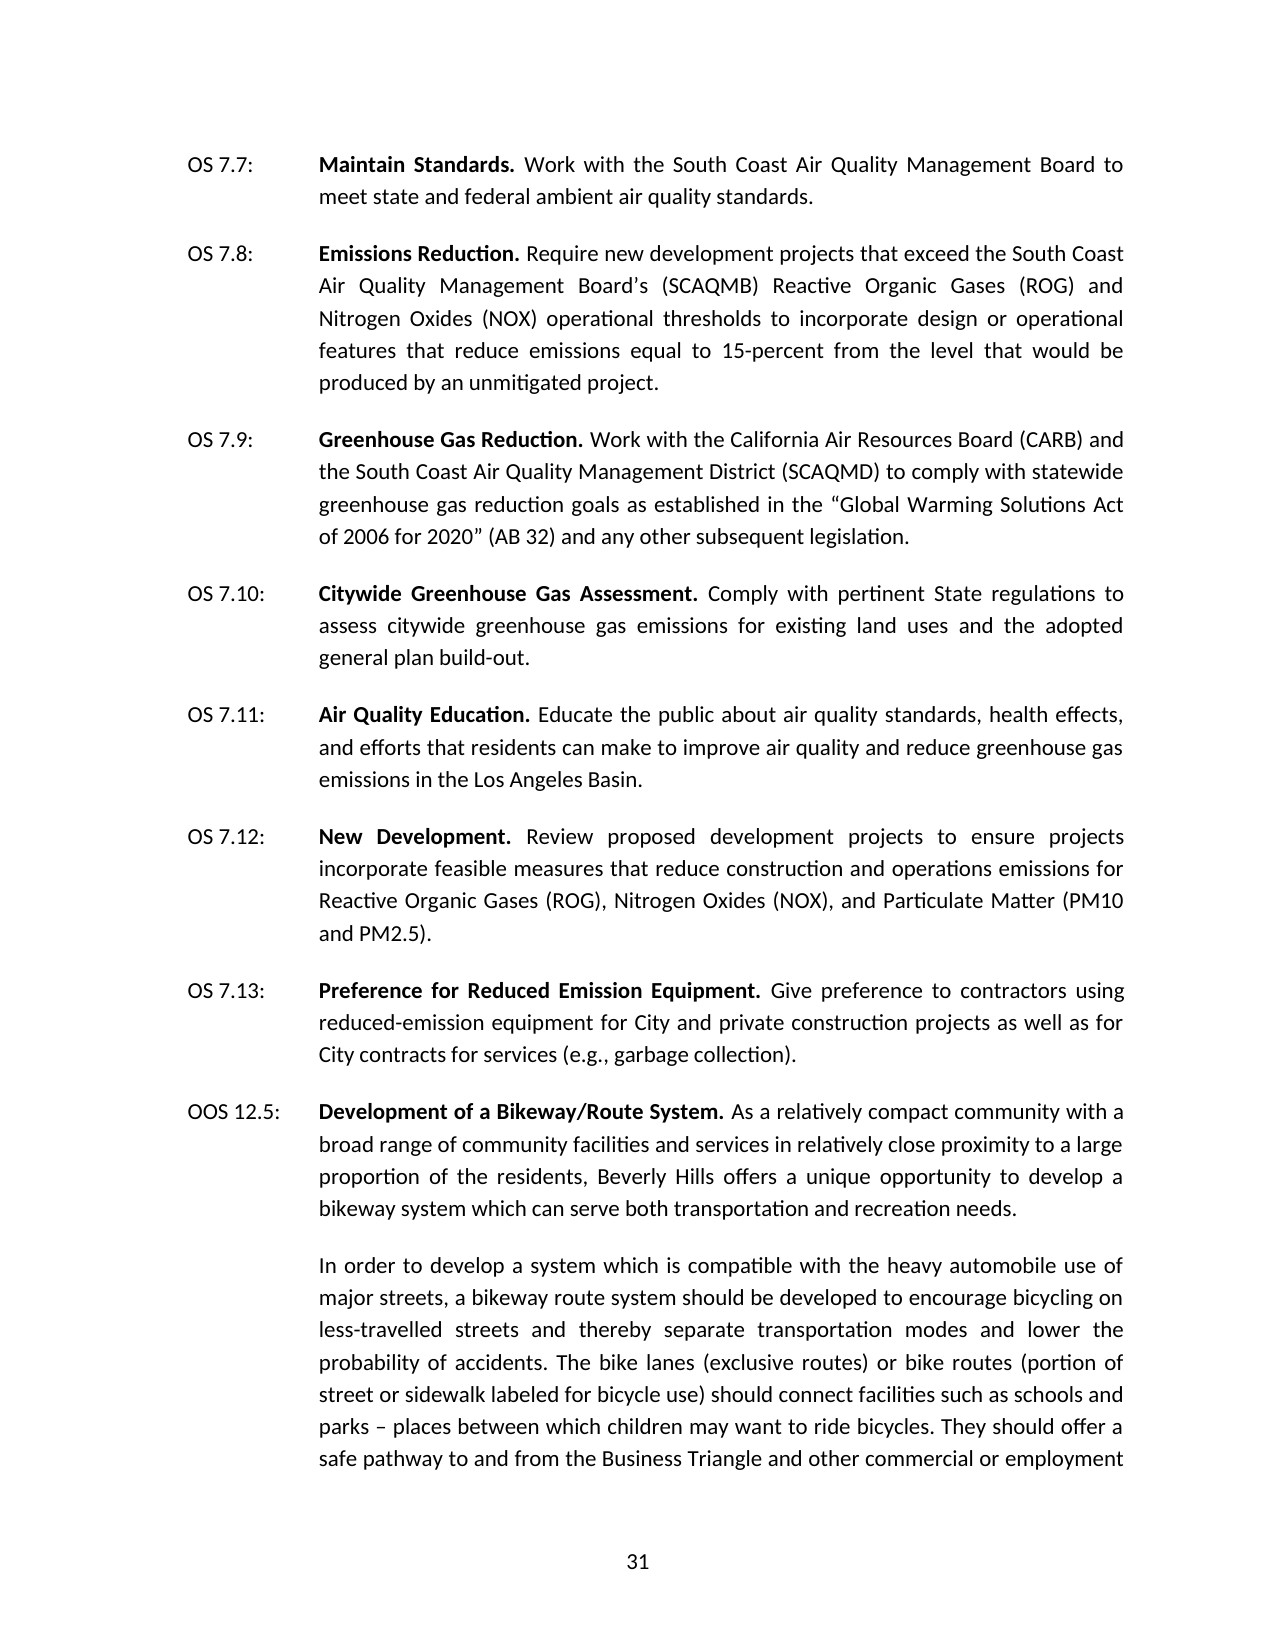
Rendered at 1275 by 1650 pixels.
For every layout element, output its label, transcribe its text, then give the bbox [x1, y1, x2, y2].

text OS 7.7: Maintain Standards. Work with the South Coast Air Quality Management Board to meet state and federal ambient air quality standards. [187, 150, 1125, 210]
text OOS 12.5: Development of a Bikeway/Route System. As a relatively compact community with a broad range of community facilities and services in relatively close proximity to a large proportion of the residents, Beverly Hills offers a unique opportunity to develop a bikeway system which can serve both transportation and recreation needs. [187, 1097, 1125, 1222]
text OS 7.9: Greenhouse Gas Reduction. Work with the California Air Resources Board (CARB) and the South Coast Air Quality Management District (SCAQMD) to comply with statewide greenhouse gas reduction goals as established in the “Global Warming Solutions Act of 2006 for 2020” (AB 32) and any other subsequent legislation. [187, 425, 1125, 550]
text OS 7.10: Citywide Greenhouse Gas Assessment. Comply with pertinent State regulations to assess citywide greenhouse gas emissions for existing land uses and the adopted general plan build-out. [187, 579, 1125, 671]
text OS 7.13: Preference for Reduced Emission Equipment. Give preference to contractors using reduced-emission equipment for City and private construction projects as well as for City contracts for services (e.g., garbage collection). [187, 976, 1125, 1068]
text OS 7.12: New Development. Review proposed development projects to ensure projects incorporate feasible measures that reduce construction and operations emissions for Reactive Organic Gases (ROG), Nitrogen Oxides (NOX), and Particulate Matter (PM10 and PM2.5). [187, 822, 1125, 947]
text OS 7.8: Emissions Reduction. Require new development projects that exceed the South Coast Air Quality Management Board’s (SCAQMB) Reactive Organic Gases (ROG) and Nitrogen Oxides (NOX) operational thresholds to incorporate design or operational features that reduce emissions equal to 15-percent from the level that would be produced by an unmitigated project. [187, 239, 1125, 396]
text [319, 1251, 1125, 1472]
text OS 7.11: Air Quality Education. Educate the public about air quality standards, health effects, and efforts that residents can make to improve air quality and reduce greenhouse gas emissions in the Los Angeles Basin. [187, 701, 1125, 793]
